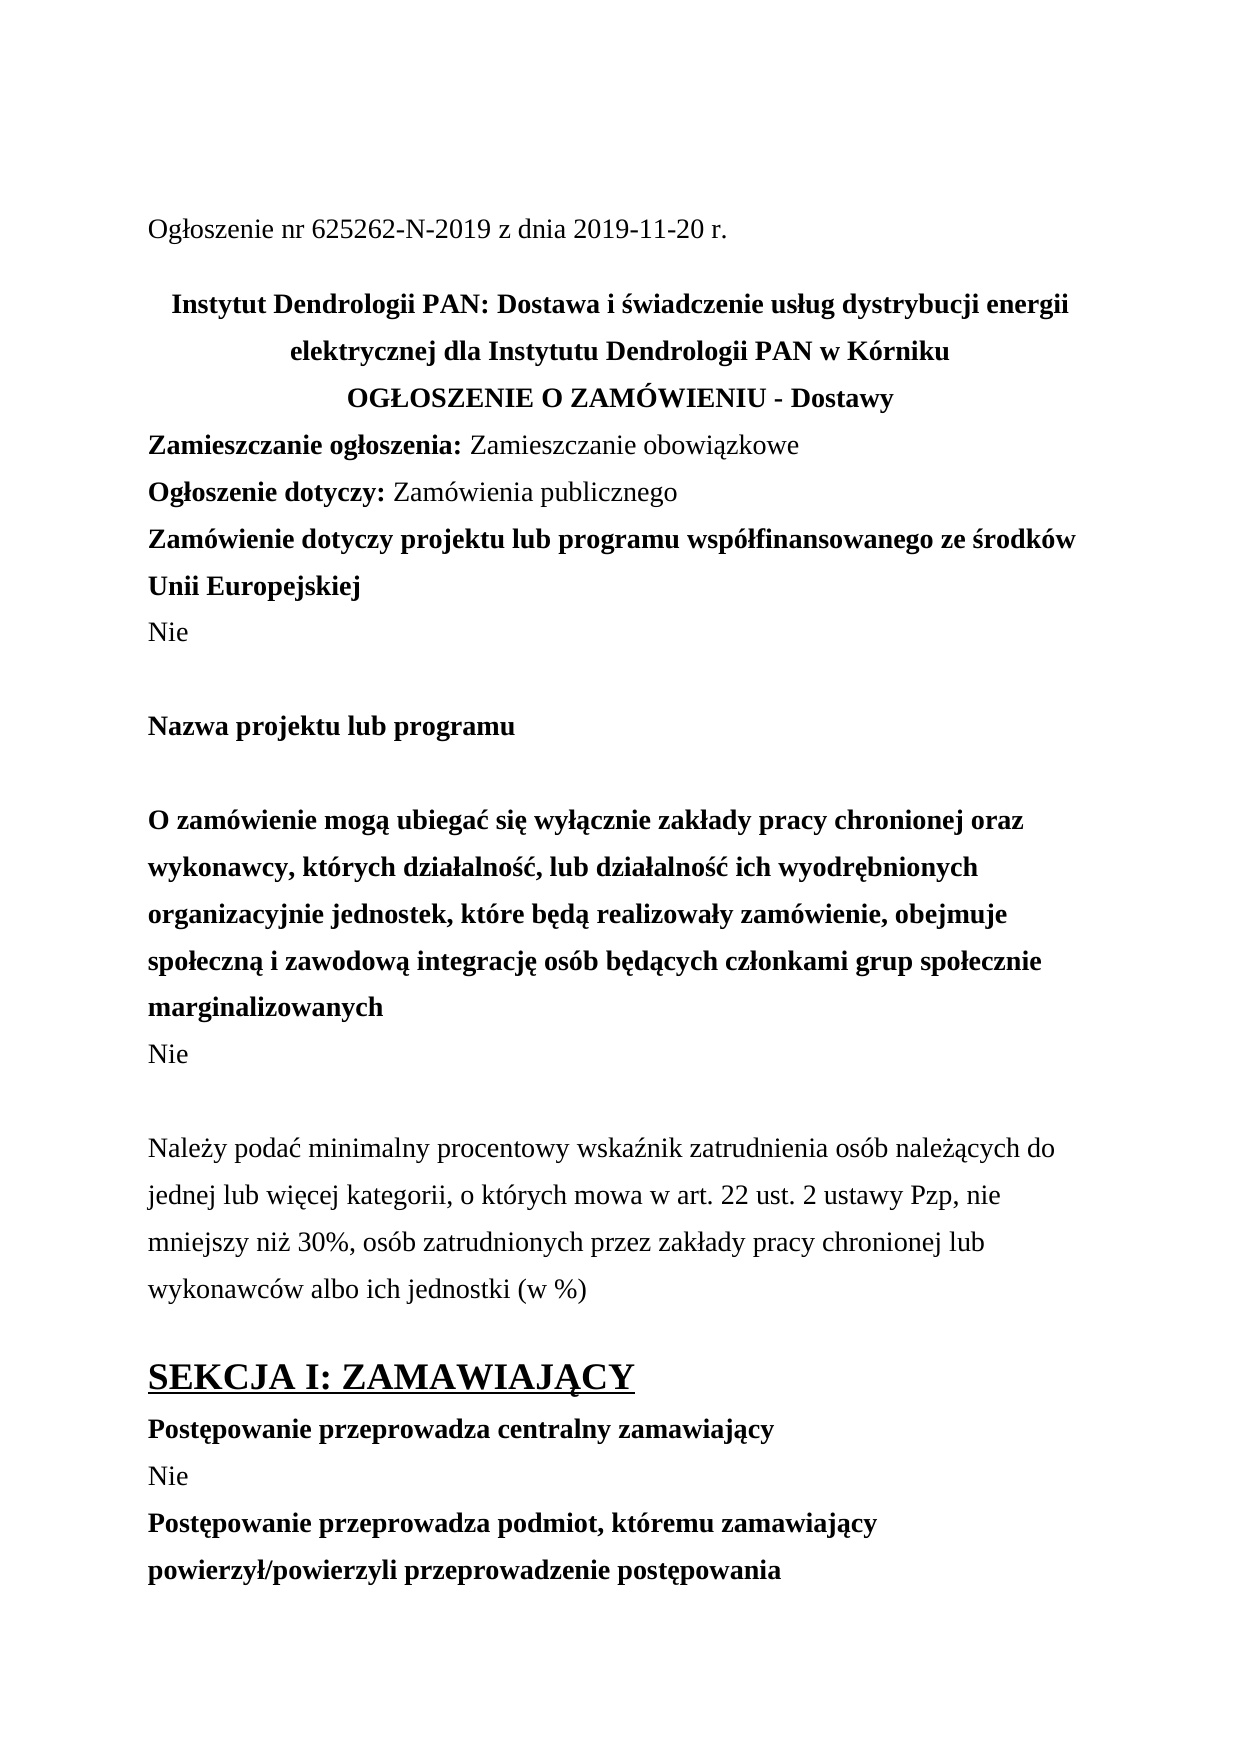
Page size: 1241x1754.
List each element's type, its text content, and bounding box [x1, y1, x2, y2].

text Postępowanie przeprowadza podmiot, któremu zamawiający powierzył/powierzyli przeprowadzenie postępowania [148, 1492, 1093, 1585]
text Zamieszczanie ogłoszenia: Zamieszczanie obowiązkowe [148, 413, 1093, 460]
text Zamówienie dotyczy projektu lub programu współfinansowanego ze środków Unii Europejskiej [148, 507, 1093, 601]
text Należy podać minimalny procentowy wskaźnik zatrudnienia osób należących do jednej lub więcej kategorii, o których mowa w art. 22 ust. 2 ustawy Pzp, nie mniejszy niż 30%, osób zatrudnionych przez zakłady pracy chronionej lub wykonawców albo ich jednostki (w %) [148, 1070, 1093, 1351]
text Ogłoszenie nr 625262-N-2019 z dnia 2019-11-20 r. [148, 148, 1093, 273]
text O zamówienie mogą ubiegać się wyłącznie zakłady pracy chronionej oraz wykonawcy, których działalność, lub działalność ich wyodrębnionych organizacyjnie jednostek, które będą realizowały zamówienie, obejmuje społeczną i zawodową integrację osób będących członkami grup społecznie marginalizowanych [148, 788, 1093, 1023]
text Postępowanie przeprowadza centralny zamawiający [148, 1398, 1093, 1445]
text Nie [148, 601, 1093, 648]
text Nie [148, 1023, 1093, 1070]
text SEKCJA I: ZAMAWIAJĄCY [148, 1351, 1093, 1398]
text Nie [148, 1445, 1093, 1492]
text Nazwa projektu lub programu [148, 648, 1093, 788]
text Ogłoszenie dotyczy: Zamówienia publicznego [148, 460, 1093, 507]
text Instytut Dendrologii PAN: Dostawa i świadczenie usług dystrybucji energii elektrycznej dla Instytutu Dendrologii PAN w Kórniku OGŁOSZENIE O ZAMÓWIENIU - Dostawy [148, 273, 1093, 413]
